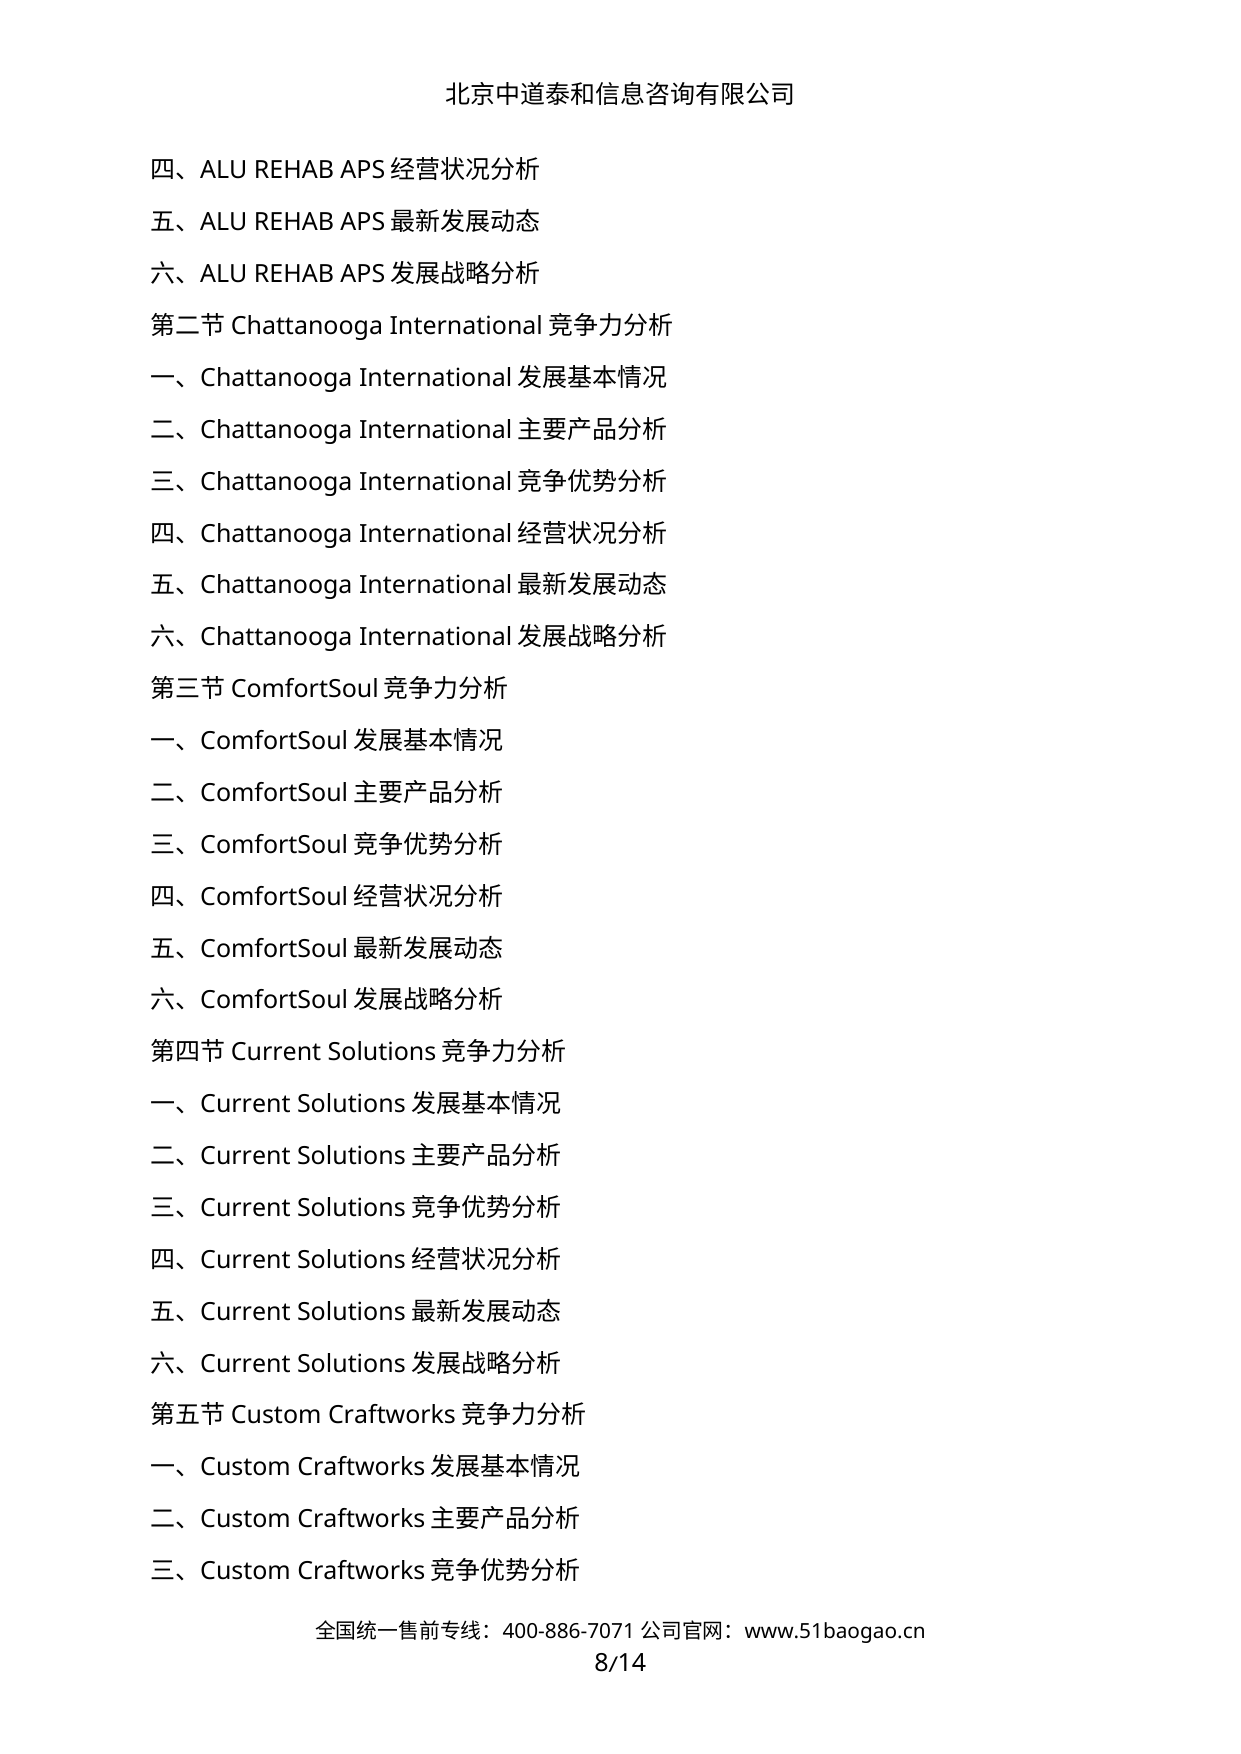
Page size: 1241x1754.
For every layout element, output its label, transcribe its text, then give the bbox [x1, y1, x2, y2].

text 六、ComfortSoul发展战略分析 [150, 980, 1090, 1016]
text 六、Current Solutions发展战略分析 [150, 1343, 1090, 1379]
text 一、Custom Craftworks发展基本情况 [150, 1447, 1090, 1483]
text 四、Chattanooga International经营状况分析 [150, 513, 1090, 549]
text 第四节 Current Solutions竞争力分析 [150, 1032, 1090, 1068]
text 五、Chattanooga International最新发展动态 [150, 565, 1090, 601]
text 四、ComfortSoul经营状况分析 [150, 876, 1090, 912]
text 一、Chattanooga International发展基本情况 [150, 357, 1090, 394]
text 六、ALU REHAB APS发展战略分析 [150, 254, 1090, 290]
text 第二节 Chattanooga International竞争力分析 [150, 306, 1090, 342]
text 五、ComfortSoul最新发展动态 [150, 928, 1090, 964]
text 五、ALU REHAB APS最新发展动态 [150, 202, 1090, 238]
text 二、Chattanooga International主要产品分析 [150, 409, 1090, 446]
text 第五节 Custom Craftworks竞争力分析 [150, 1395, 1090, 1431]
text 二、Current Solutions主要产品分析 [150, 1136, 1090, 1172]
text 三、Chattanooga International竞争优势分析 [150, 461, 1090, 497]
text 四、ALU REHAB APS经营状况分析 [150, 150, 1090, 186]
text 一、ComfortSoul发展基本情况 [150, 721, 1090, 757]
text 三、ComfortSoul竞争优势分析 [150, 824, 1090, 861]
text 五、Current Solutions最新发展动态 [150, 1291, 1090, 1327]
text 第三节 ComfortSoul竞争力分析 [150, 669, 1090, 705]
text 四、Current Solutions经营状况分析 [150, 1239, 1090, 1276]
text 三、Current Solutions竞争优势分析 [150, 1187, 1090, 1224]
text 三、Custom Craftworks竞争优势分析 [150, 1551, 1090, 1587]
text 一、Current Solutions发展基本情况 [150, 1084, 1090, 1120]
text 二、Custom Craftworks主要产品分析 [150, 1499, 1090, 1535]
text 二、ComfortSoul主要产品分析 [150, 772, 1090, 809]
text 六、Chattanooga International发展战略分析 [150, 617, 1090, 653]
